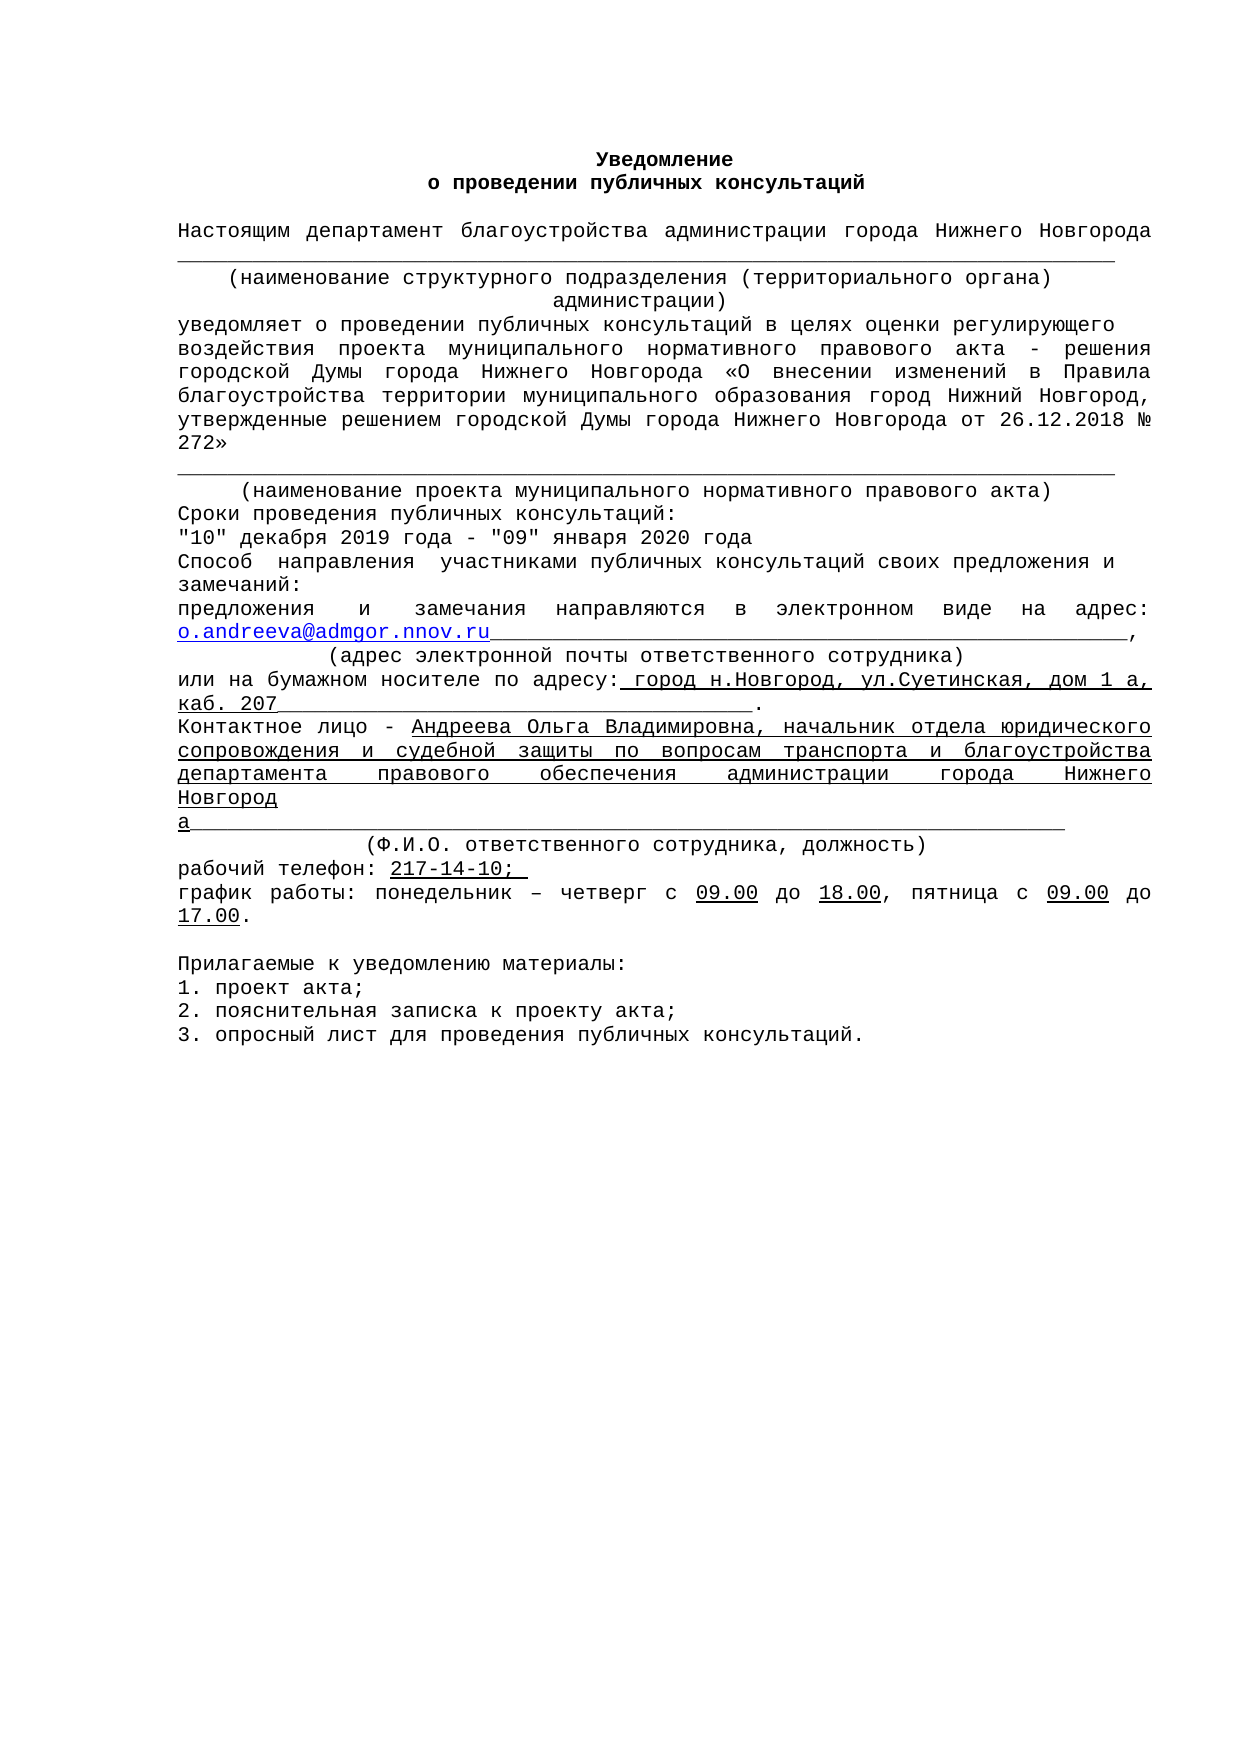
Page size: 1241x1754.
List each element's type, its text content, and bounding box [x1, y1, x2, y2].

text "10" декабря 2019 года - "09" января 2020 года [177, 527, 1152, 551]
text рабочий телефон: 217-14-10; [177, 858, 1152, 882]
text или на бумажном носителе по адресу: город н.Новгород, ул.Суетинская, дом 1 а, каб. 207______________________________________. [177, 669, 1152, 716]
text (наименование структурного подразделения (территориального органа) [177, 267, 1152, 291]
text (Ф.И.О. ответственного сотрудника, должность) [177, 834, 1152, 858]
text уведомляет о проведении публичных консультаций в целях оценки регулирующего [177, 314, 1152, 338]
text ___________________________________________________________________________ [177, 456, 1152, 480]
text 3. опросный лист для проведения публичных консультаций. [177, 1024, 1152, 1048]
text замечаний: [177, 574, 1152, 598]
text Настоящим департамент благоустройства администрации города Нижнего Новгорода ___________________________________________________________________________ [177, 219, 1152, 267]
text Способ направления участниками публичных консультаций своих предложения и [177, 551, 1152, 574]
text Уведомление [177, 149, 1152, 172]
text 1. проект акта; [177, 977, 1152, 1000]
text 2. пояснительная записка к проекту акта; [177, 1000, 1152, 1024]
text Контактное лицо - Андреева Ольга Владимировна, начальник отдела юридического сопровождения и судебной защиты по вопросам транспорта и благоустройства департамента правового обеспечения администрации города Нижнего Новгорода______________________________________________________________________ [177, 784, 1152, 834]
text Прилагаемые к уведомлению материалы: [177, 953, 1152, 977]
text Контактное лицо - Андреева Ольга Владимировна, начальник отдела юридического сопровождения и судебной защиты по вопросам транспорта и благоустройства департамента правового обеспечения администрации города Нижнего Новгорода______________________________________________________________________ [177, 760, 1152, 783]
text (наименование проекта муниципального нормативного правового акта) [177, 480, 1152, 503]
text Сроки проведения публичных консультаций: [177, 503, 1152, 527]
text Контактное лицо - Андреева Ольга Владимировна, начальник отдела юридического сопровождения и судебной защиты по вопросам транспорта и благоустройства департамента правового обеспечения администрации города Нижнего Новгорода______________________________________________________________________ [177, 716, 1152, 759]
text воздействия проекта муниципального нормативного правового акта - решения городской Думы города Нижнего Новгорода «О внесении изменений в Правила благоустройства территории муниципального образования город Нижний Новгород, утвержденные решением городской Думы города Нижнего Новгорода от 26.12.2018 № 272» [177, 338, 1152, 456]
text предложения и замечания направляются в электронном виде на адрес: o.andreeva@admgor.nnov.ru___________________________________________________, [177, 598, 1152, 645]
text администрации) [177, 291, 1152, 314]
text о проведении публичных консультаций [177, 172, 1152, 196]
text график работы: понедельник – четверг с 09.00 до 18.00, пятница с 09.00 до 17.00. [177, 882, 1152, 929]
text (адрес электронной почты ответственного сотрудника) [177, 645, 1152, 669]
